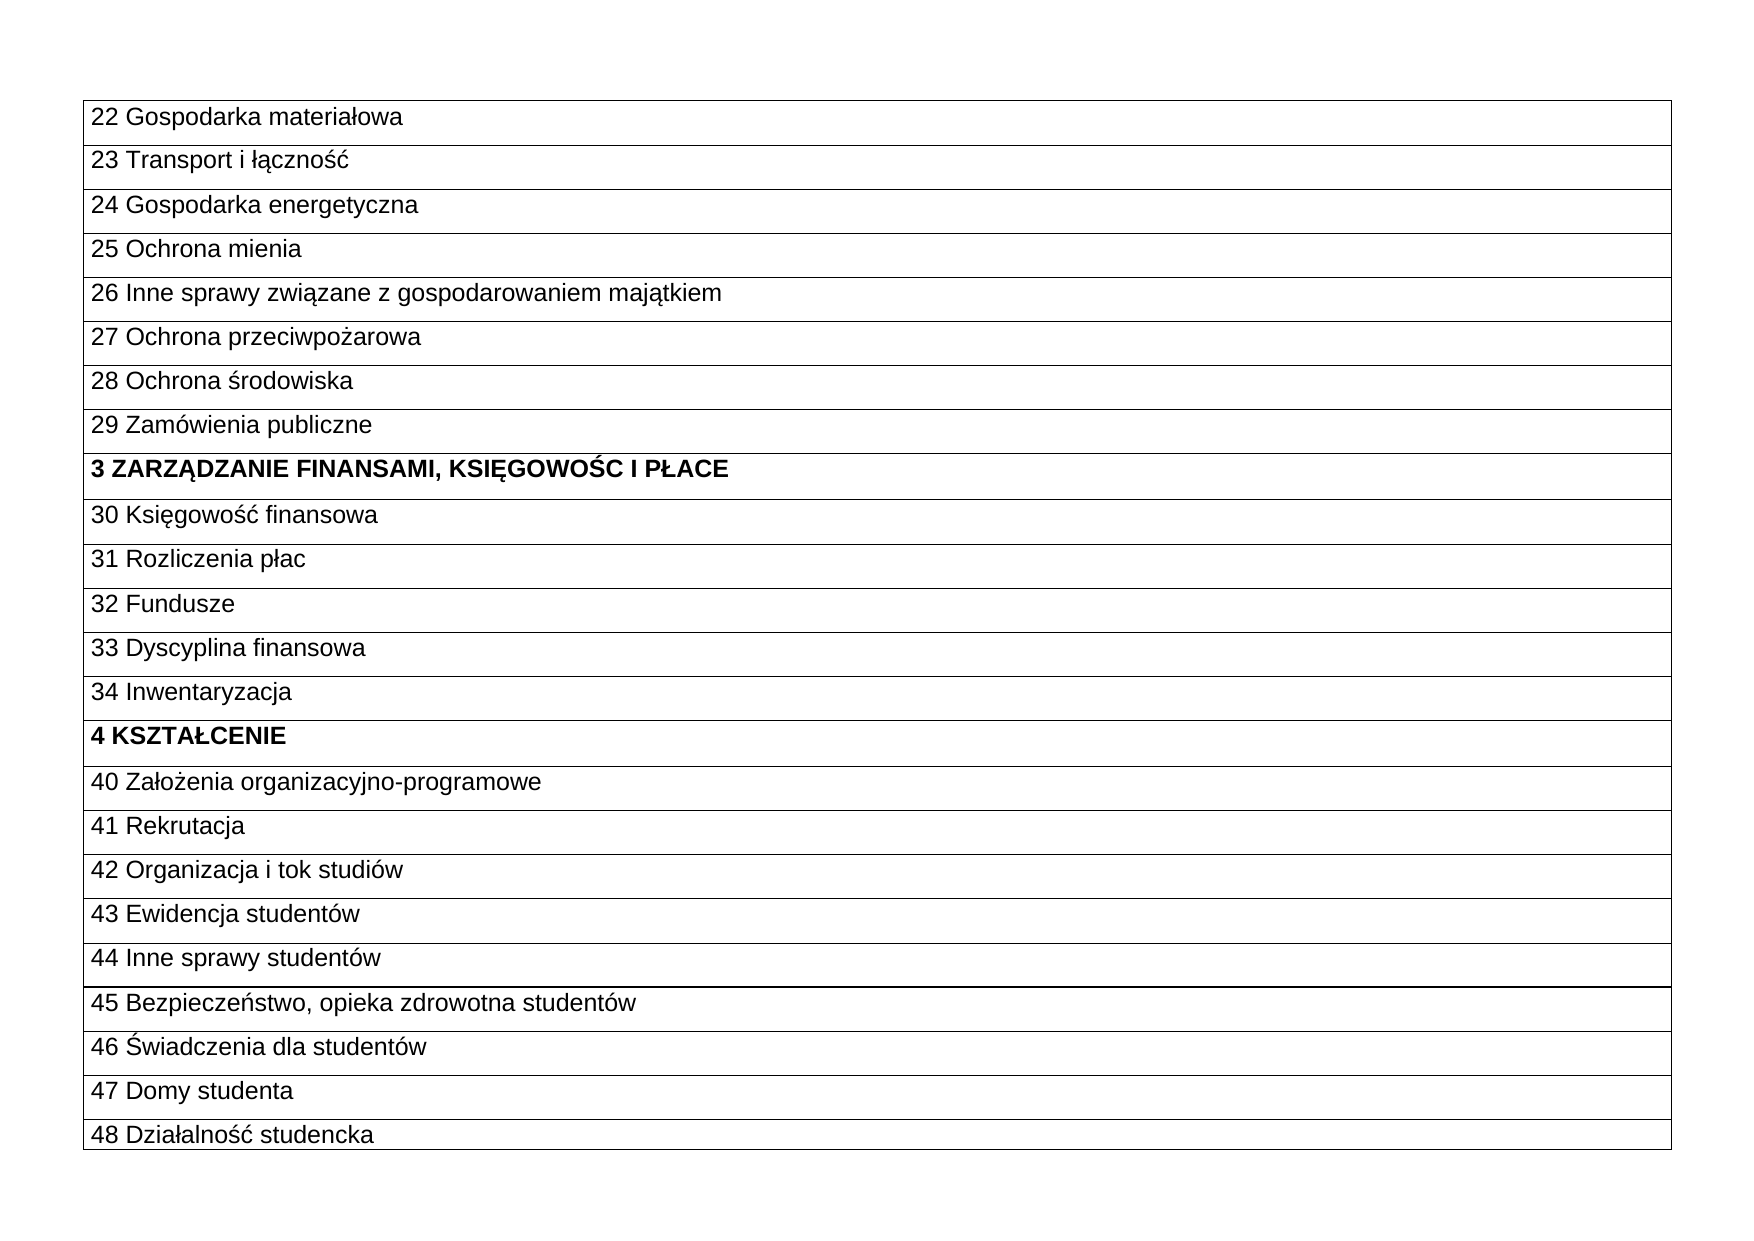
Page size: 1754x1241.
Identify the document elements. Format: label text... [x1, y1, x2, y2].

table_cell 22 Gospodarka materiałowa [84, 101, 1671, 144]
table_cell 45 Bezpieczeństwo, opieka zdrowotna studentów [84, 988, 1671, 1031]
table_cell 28 Ochrona środowiska [84, 366, 1671, 409]
table_cell 24 Gospodarka energetyczna [84, 190, 1671, 233]
table_cell 44 Inne sprawy studentów [84, 944, 1671, 986]
table_cell 31 Rozliczenia płac [84, 545, 1671, 587]
table_cell 34 Inwentaryzacja [84, 677, 1671, 720]
table_cell 32 Fundusze [84, 589, 1671, 632]
table_cell 30 Księgowość finansowa [84, 500, 1671, 543]
table_cell 43 Ewidencja studentów [84, 899, 1671, 942]
table_cell 4 KSZTAŁCENIE [84, 721, 1671, 766]
table_cell 29 Zamówienia publiczne [84, 410, 1671, 453]
table_cell 46 Świadczenia dla studentów [84, 1032, 1671, 1074]
table_cell 40 Założenia organizacyjno-programowe [84, 767, 1671, 810]
table_cell 23 Transport i łączność [84, 146, 1671, 188]
table_cell 41 Rekrutacja [84, 811, 1671, 854]
table_cell 47 Domy studenta [84, 1076, 1671, 1119]
table_cell 3 ZARZĄDZANIE FINANSAMI, KSIĘGOWOŚC I PŁACE [84, 454, 1671, 499]
table_cell 33 Dyscyplina finansowa [84, 633, 1671, 676]
table_cell 25 Ochrona mienia [84, 234, 1671, 277]
table_cell 27 Ochrona przeciwpożarowa [84, 322, 1671, 365]
table_cell 26 Inne sprawy związane z gospodarowaniem majątkiem [84, 278, 1671, 321]
table_cell 42 Organizacja i tok studiów [84, 855, 1671, 898]
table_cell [84, 1120, 1671, 1148]
